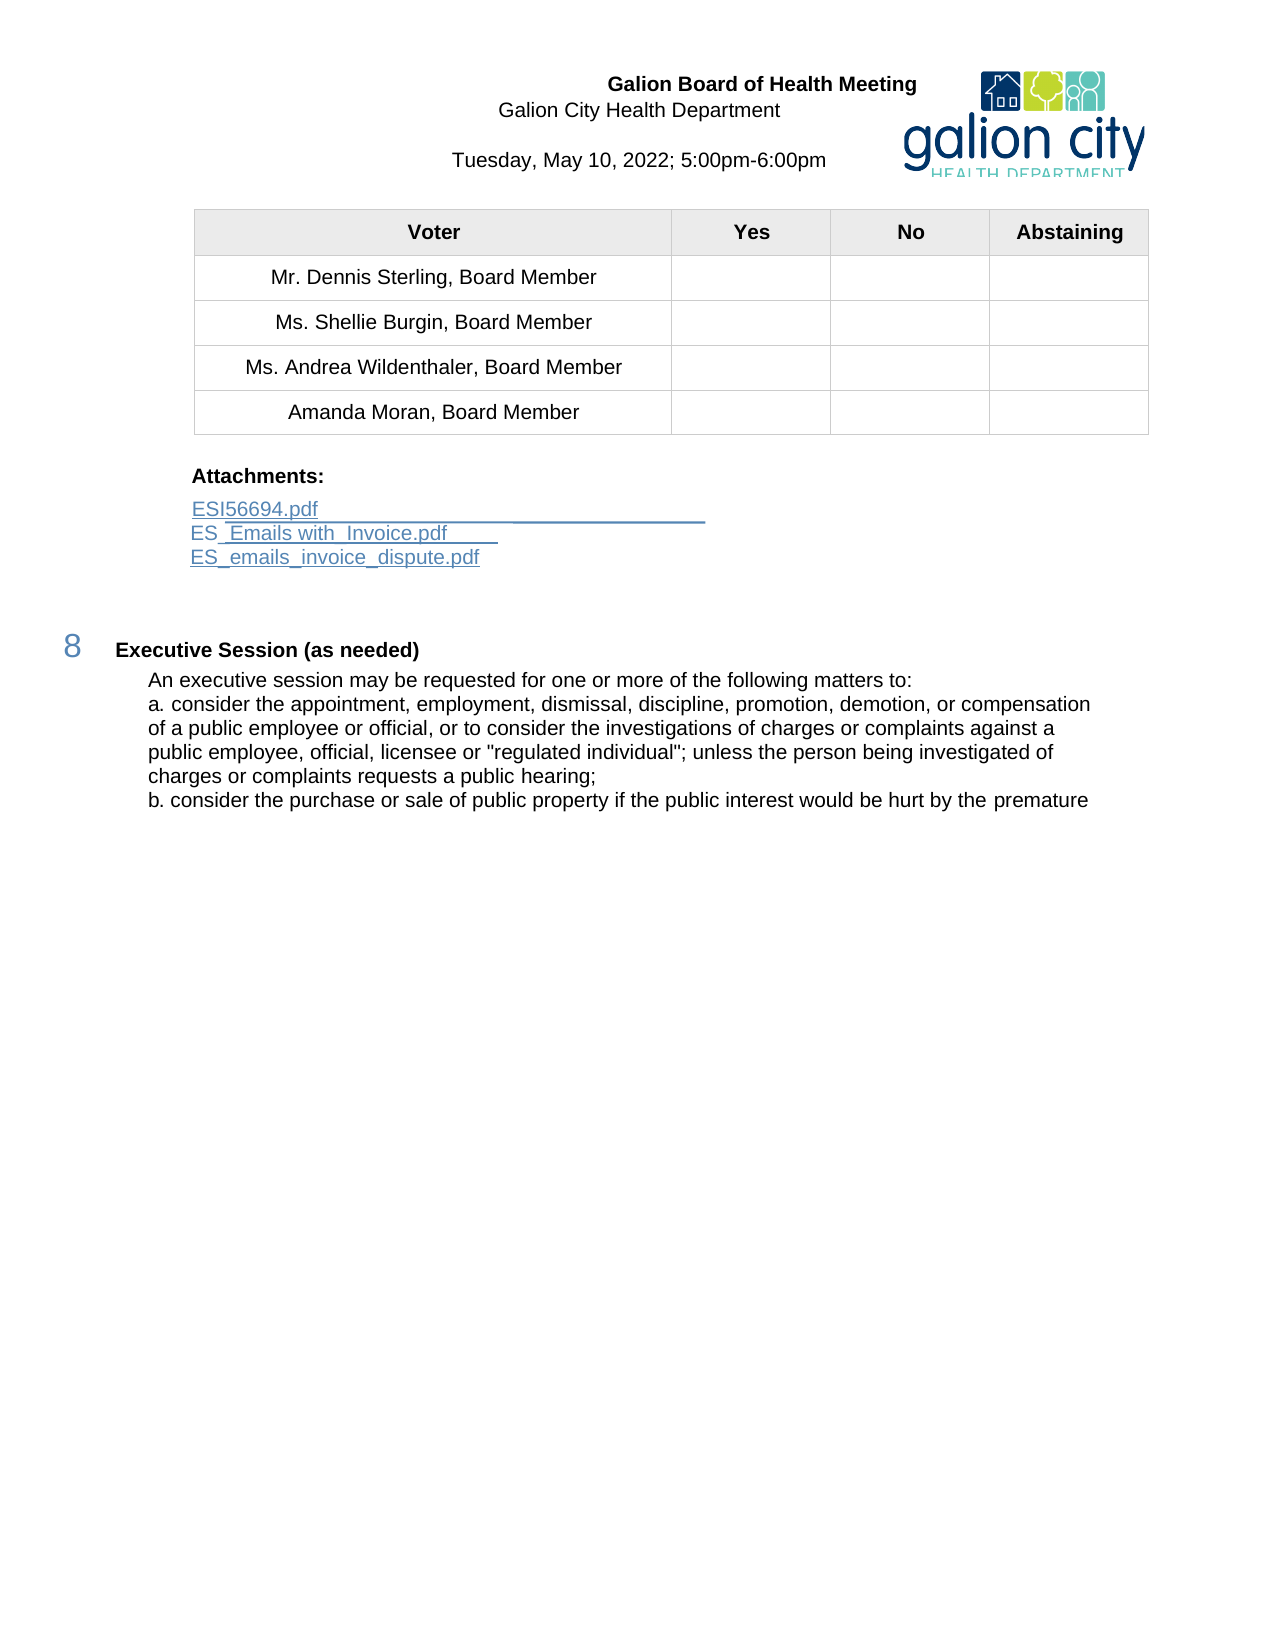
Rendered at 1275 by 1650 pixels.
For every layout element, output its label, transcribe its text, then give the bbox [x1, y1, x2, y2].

table_header Voter [195, 210, 671, 255]
table_cell [990, 346, 1148, 389]
list consider the appointment, employment, dismissal, discipline, promotion, demotion, or compensation of a public employee or official, or to consider the investigations of charges or complaints against a public employee, official, licensee or "regulated individual"; unless the person being investigated of charges or complaints requests a public hearing; [148, 692, 1114, 787]
table_header Yes [672, 210, 830, 255]
table_cell [831, 346, 989, 389]
text An executive session may be requested for one or more of the following matters to: [148, 667, 1212, 691]
table_cell [990, 256, 1148, 300]
table_cell Ms. Andrea Wildenthaler, Board Member [195, 346, 671, 389]
subtitle Executive Session (as needed) [63, 626, 1212, 664]
picture [903, 67, 1144, 177]
table_cell Mr. Dennis Sterling, Board Member [195, 256, 671, 300]
table_cell [672, 256, 830, 300]
table_cell Ms. Shellie Burgin, Board Member [195, 301, 671, 344]
table_cell [990, 301, 1148, 344]
text ESI56694.pdf [139, 497, 1212, 521]
table_header Abstaining [990, 210, 1148, 255]
table_cell Amanda Moran, Board Member [195, 391, 671, 434]
table_header No [831, 210, 989, 255]
table_cell [831, 256, 989, 300]
table_cell [990, 391, 1148, 434]
table_cell [831, 391, 989, 434]
text ES_Emails with_Invoice.pdf ES_emails_invoice_dispute.pdf [190, 521, 627, 569]
table_cell [672, 301, 830, 344]
table_cell [672, 391, 830, 434]
table_cell [672, 346, 830, 389]
list consider the purchase or sale of public property if the public interest would be hurt by the premature [148, 787, 1212, 811]
text Attachments: [139, 464, 1212, 488]
table_cell [831, 301, 989, 344]
